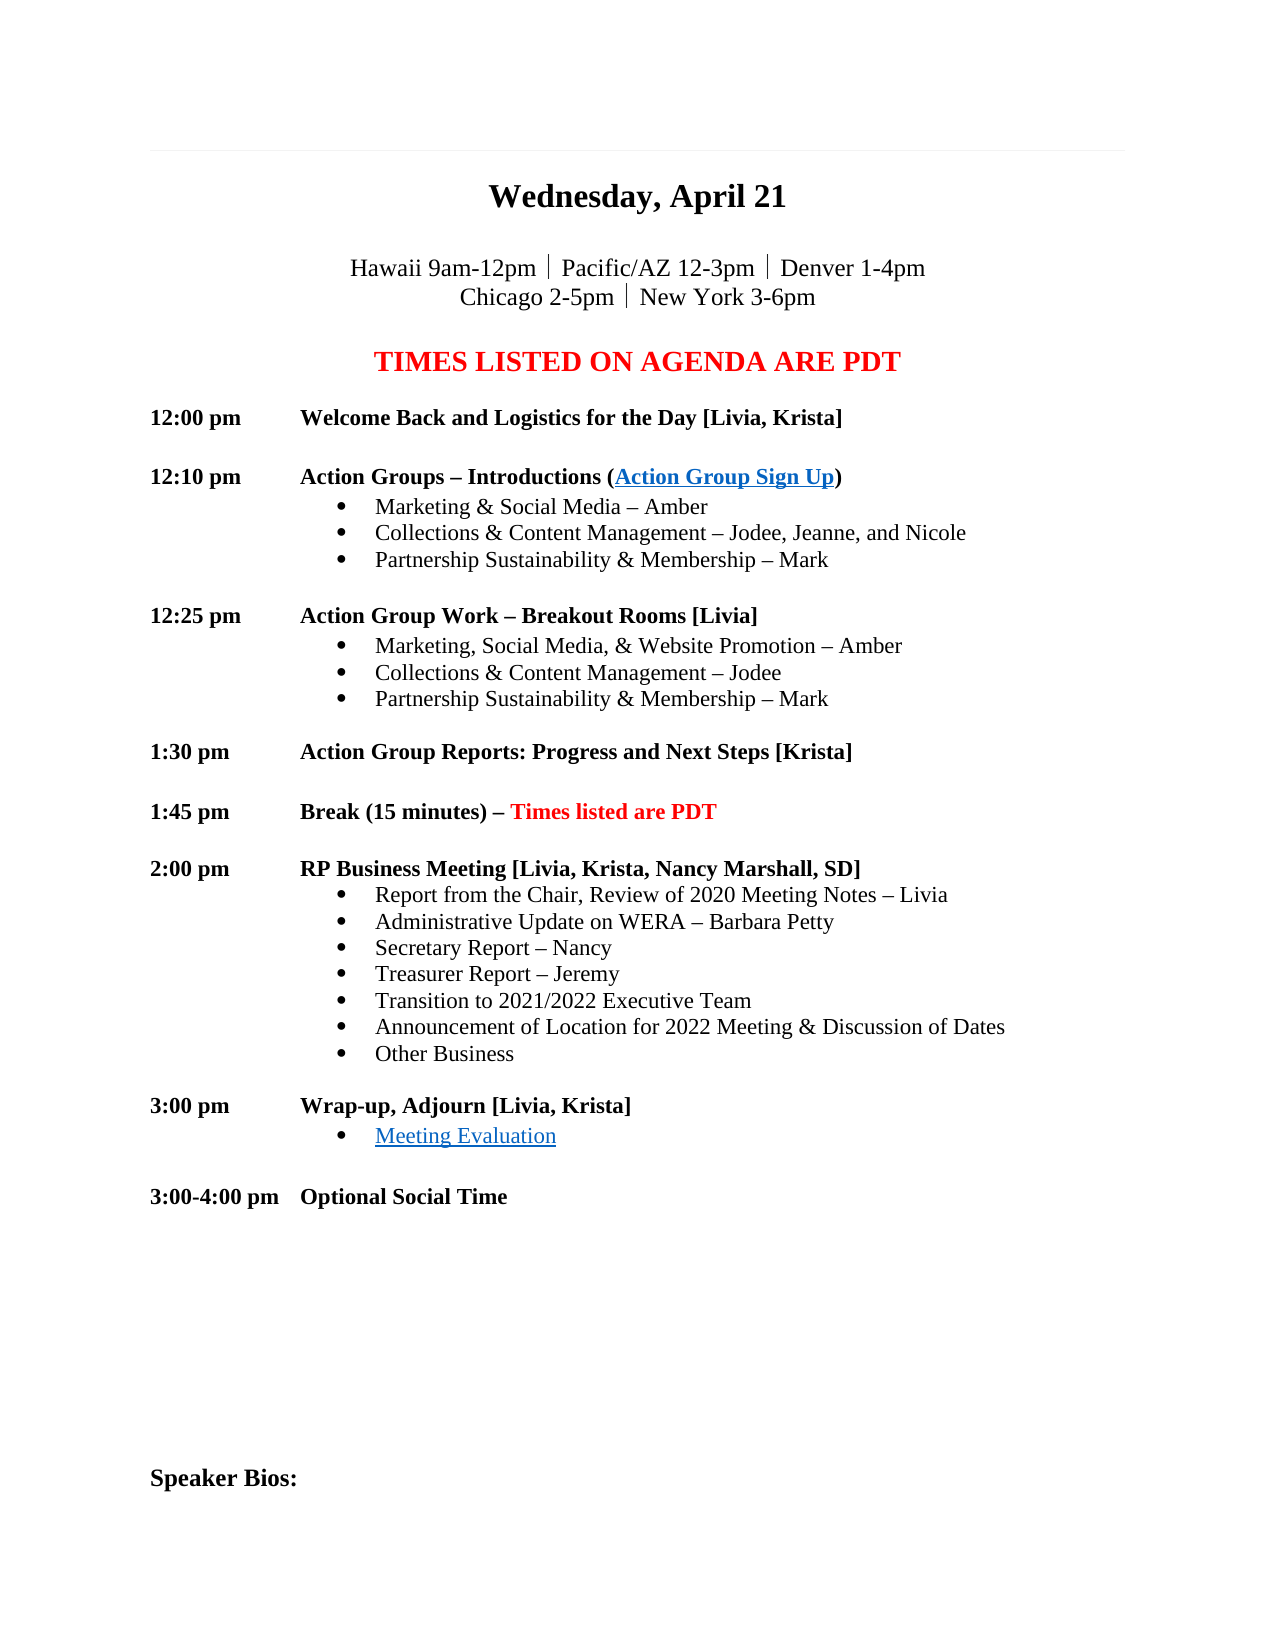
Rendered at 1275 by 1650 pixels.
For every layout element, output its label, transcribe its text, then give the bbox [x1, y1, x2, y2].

text Wednesday, April 21 [150, 176, 1125, 215]
list Other Business [337, 1039, 1125, 1066]
list Partnership Sustainability & Membership – Mark [337, 546, 1125, 572]
list Treasurer Report – Jeremy [337, 961, 1125, 987]
list Meeting Evaluation [337, 1122, 1125, 1149]
text 12:10 pm Action Groups – Introductions (Action Group Sign Up) [150, 463, 1125, 489]
list Collections & Content Management – Jodee, Jeanne, and Nicole [337, 519, 1125, 546]
text 1:30 pm Action Group Reports: Progress and Next Steps [Krista] [150, 738, 1125, 764]
list Marketing & Social Media – Amber [337, 493, 1125, 519]
text Hawaii 9am-12pm｜Pacific/AZ 12-3pm｜Denver 1-4pm [150, 253, 1125, 282]
text Speaker Bios: [150, 1463, 1125, 1492]
text 3:00-4:00 pm Optional Social Time [150, 1183, 1125, 1209]
text 12:00 pm Welcome Back and Logistics for the Day [Livia, Krista] [150, 404, 1125, 430]
list Secretary Report – Nancy [337, 934, 1125, 961]
list Collections & Content Management – Jodee [337, 659, 1125, 685]
text Chicago 2-5pm｜New York 3-6pm [150, 282, 1125, 311]
list Announcement of Location for 2022 Meeting & Discussion of Dates [337, 1013, 1125, 1039]
list Transition to 2021/2022 Executive Team [337, 987, 1125, 1013]
list Report from the Chair, Review of 2020 Meeting Notes – Livia [337, 881, 1125, 908]
text TIMES LISTED ON AGENDA ARE PDT [150, 344, 1125, 378]
text 3:00 pm Wrap-up, Adjourn [Livia, Krista] [150, 1092, 1125, 1119]
text 1:45 pm Break (15 minutes) – Times listed are PDT [150, 798, 1125, 825]
text 2:00 pm RP Business Meeting [Livia, Krista, Nancy Marshall, SD] [150, 855, 1125, 881]
list Partnership Sustainability & Membership – Mark [337, 685, 1125, 712]
list Administrative Update on WERA – Barbara Petty [337, 908, 1125, 934]
list Marketing, Social Media, & Website Promotion – Amber [337, 633, 1125, 659]
text 12:25 pm Action Group Work – Breakout Rooms [Livia] [150, 602, 1125, 629]
